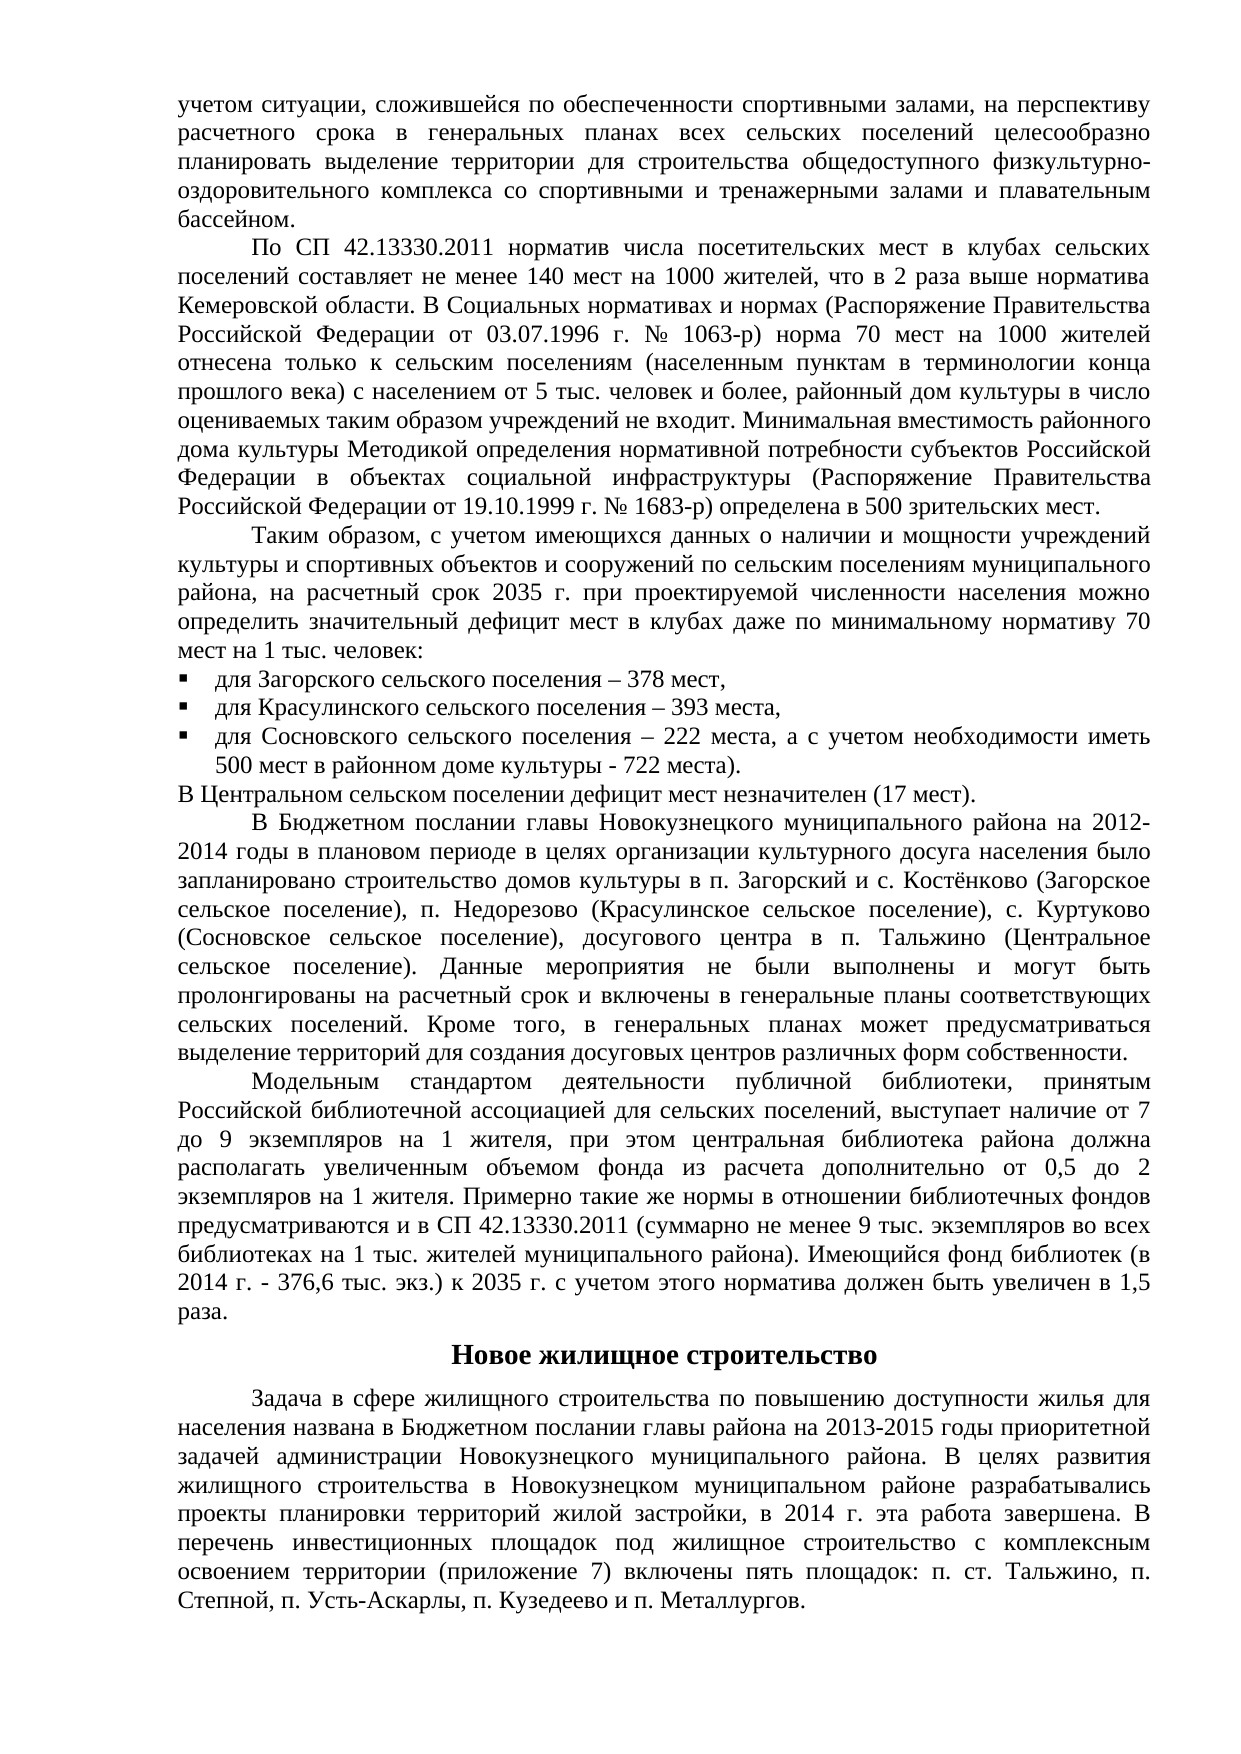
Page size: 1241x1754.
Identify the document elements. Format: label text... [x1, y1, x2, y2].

text По СП 42.13330.2011 норматив числа посетительских мест в клубах сельских поселений составляет не менее 140 мест на 1000 жителей, что в 2 раза выше норматива Кемеровской области. В Социальных нормативах и нормах (Распоряжение Правительства Российской Федерации от 03.07.1996 г. № 1063-р) норма 70 мест на 1000 жителей отнесена только к сельским поселениям (населенным пунктам в терминологии конца прошлого века) с населением от 5 тыс. человек и более, районный дом культуры в число оцениваемых таким образом учреждений не входит. Минимальная вместимость районного дома культуры Методикой определения нормативной потребности субъектов Российской Федерации в объектах социальной инфраструктуры (Распоряжение Правительства Российской Федерации от 19.10.1999 г. № 1683-р) определена в 500 зрительских мест. [177, 232, 1152, 520]
text В Центральном сельском поселении дефицит мест незначителен (17 мест). [177, 779, 1152, 807]
text Таким образом, с учетом имеющихся данных о наличии и мощности учреждений культуры и спортивных объектов и сооружений по сельским поселениям муниципального района, на расчетный срок 2035 г. при проектируемой численности населения можно определить значительный дефицит мест в клубах даже по минимальному нормативу 70 мест на 1 тыс. человек: [177, 520, 1152, 664]
list для Красулинского сельского поселения – 393 места, [177, 692, 1152, 721]
text Задача в сфере жилищного строительства по повышению доступности жилья для населения названа в Бюджетном послании главы района на 2013-2015 годы приоритетной задачей администрации Новокузнецкого муниципального района. В целях развития жилищного строительства в Новокузнецком муниципальном районе разрабатывались проекты планировки территорий жилой застройки, в 2014 г. эта работа завершена. В перечень инвестиционных площадок под жилищное строительство с комплексным освоением территории (приложение 7) включены пять площадок: п. ст. Тальжино, п. Степной, п. Усть-Аскарлы, п. Кузедеево и п. Металлургов. [177, 1383, 1152, 1613]
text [177, 89, 1152, 232]
text Модельным стандартом деятельности публичной библиотеки, принятым Российской библиотечной ассоциацией для сельских поселений, выступает наличие от 7 до 9 экземпляров на 1 жителя, при этом центральная библиотека района должна располагать увеличенным объемом фонда из расчета дополнительно от 0,5 до 2 экземпляров на 1 жителя. Примерно такие же нормы в отношении библиотечных фондов предусматриваются и в СП 42.13330.2011 (суммарно не менее 9 тыс. экземпляров во всех библиотеках на 1 тыс. жителей муниципального района). Имеющийся фонд библиотек (в 2014 г. - 376,6 тыс. экз.) к 2035 г. с учетом этого норматива должен быть увеличен в 1,5 раза. [177, 1066, 1152, 1325]
list для Загорского сельского поселения – 378 мест, [177, 664, 1152, 692]
text В Бюджетном послании главы Новокузнецкого муниципального района на 2012-2014 годы в плановом периоде в целях организации культурного досуга населения было запланировано строительство домов культуры в п. Загорский и с. Костёнково (Загорское сельское поселение), п. Недорезово (Красулинское сельское поселение), с. Куртуково (Сосновское сельское поселение), досугового центра в п. Тальжино (Центральное сельское поселение). Данные мероприятия не были выполнены и могут быть пролонгированы на расчетный срок и включены в генеральные планы соответствующих сельских поселений. Кроме того, в генеральных планах может предусматриваться выделение территорий для создания досуговых центров различных форм собственности. [177, 807, 1152, 1066]
text Новое жилищное строительство [177, 1337, 1152, 1371]
list для Сосновского сельского поселения – 222 места, а с учетом необходимости иметь 500 мест в районном доме культуры - 722 места). [177, 721, 1152, 779]
